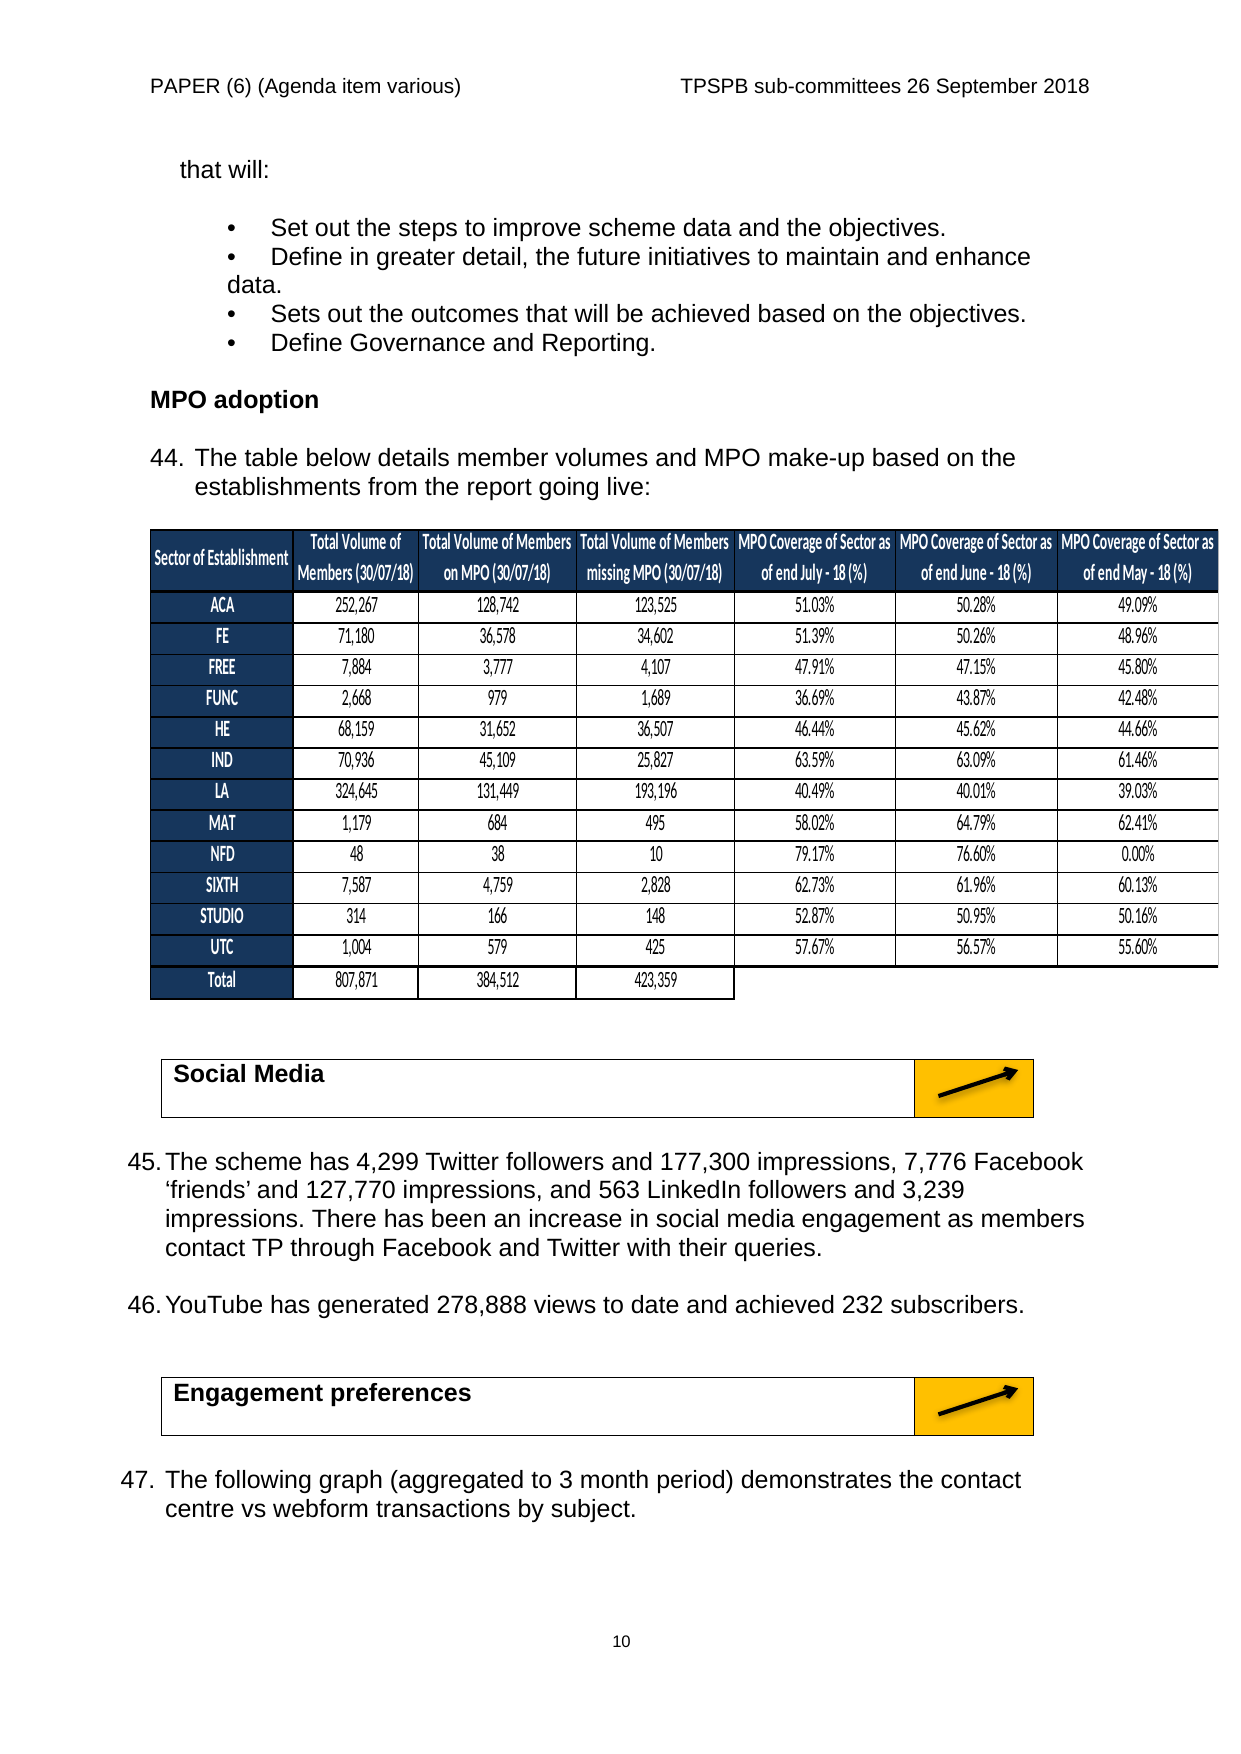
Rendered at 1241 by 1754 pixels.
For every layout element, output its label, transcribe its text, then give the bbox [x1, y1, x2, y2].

subtitle The scheme has 4,299 Twitter followers and 177,300 impressions, 7,776 Facebook ‘friends’ and 127,770 impressions, and 563 LinkedIn followers and 3,239 impressions. There has been an increase in social media engagement as members contact TP through Facebook and Twitter with their queries. [127, 1147, 1093, 1262]
table_header [915, 1060, 1033, 1117]
text • Set out the steps to improve scheme data and the objectives. [227, 213, 1093, 242]
table_header Engagement preferences [162, 1378, 914, 1435]
list The following graph (aggregated to 3 month period) demonstrates the contact centre vs webform transactions by subject. [120, 1465, 1093, 1523]
list The table below details member volumes and MPO make-up based on the establishments from the report going live: [150, 443, 1093, 500]
table_header [915, 1378, 1033, 1435]
text MPO adoption [150, 385, 1093, 414]
text • Define in greater detail, the future initiatives to maintain and enhance data. [227, 242, 1093, 299]
table_header Social Media [162, 1060, 914, 1117]
text • Define Governance and Reporting. [227, 328, 1093, 357]
text • Sets out the outcomes that will be achieved based on the objectives. [227, 299, 1093, 328]
subtitle YouTube has generated 278,888 views to date and achieved 232 subscribers. [127, 1291, 1093, 1319]
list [135, 155, 1093, 184]
